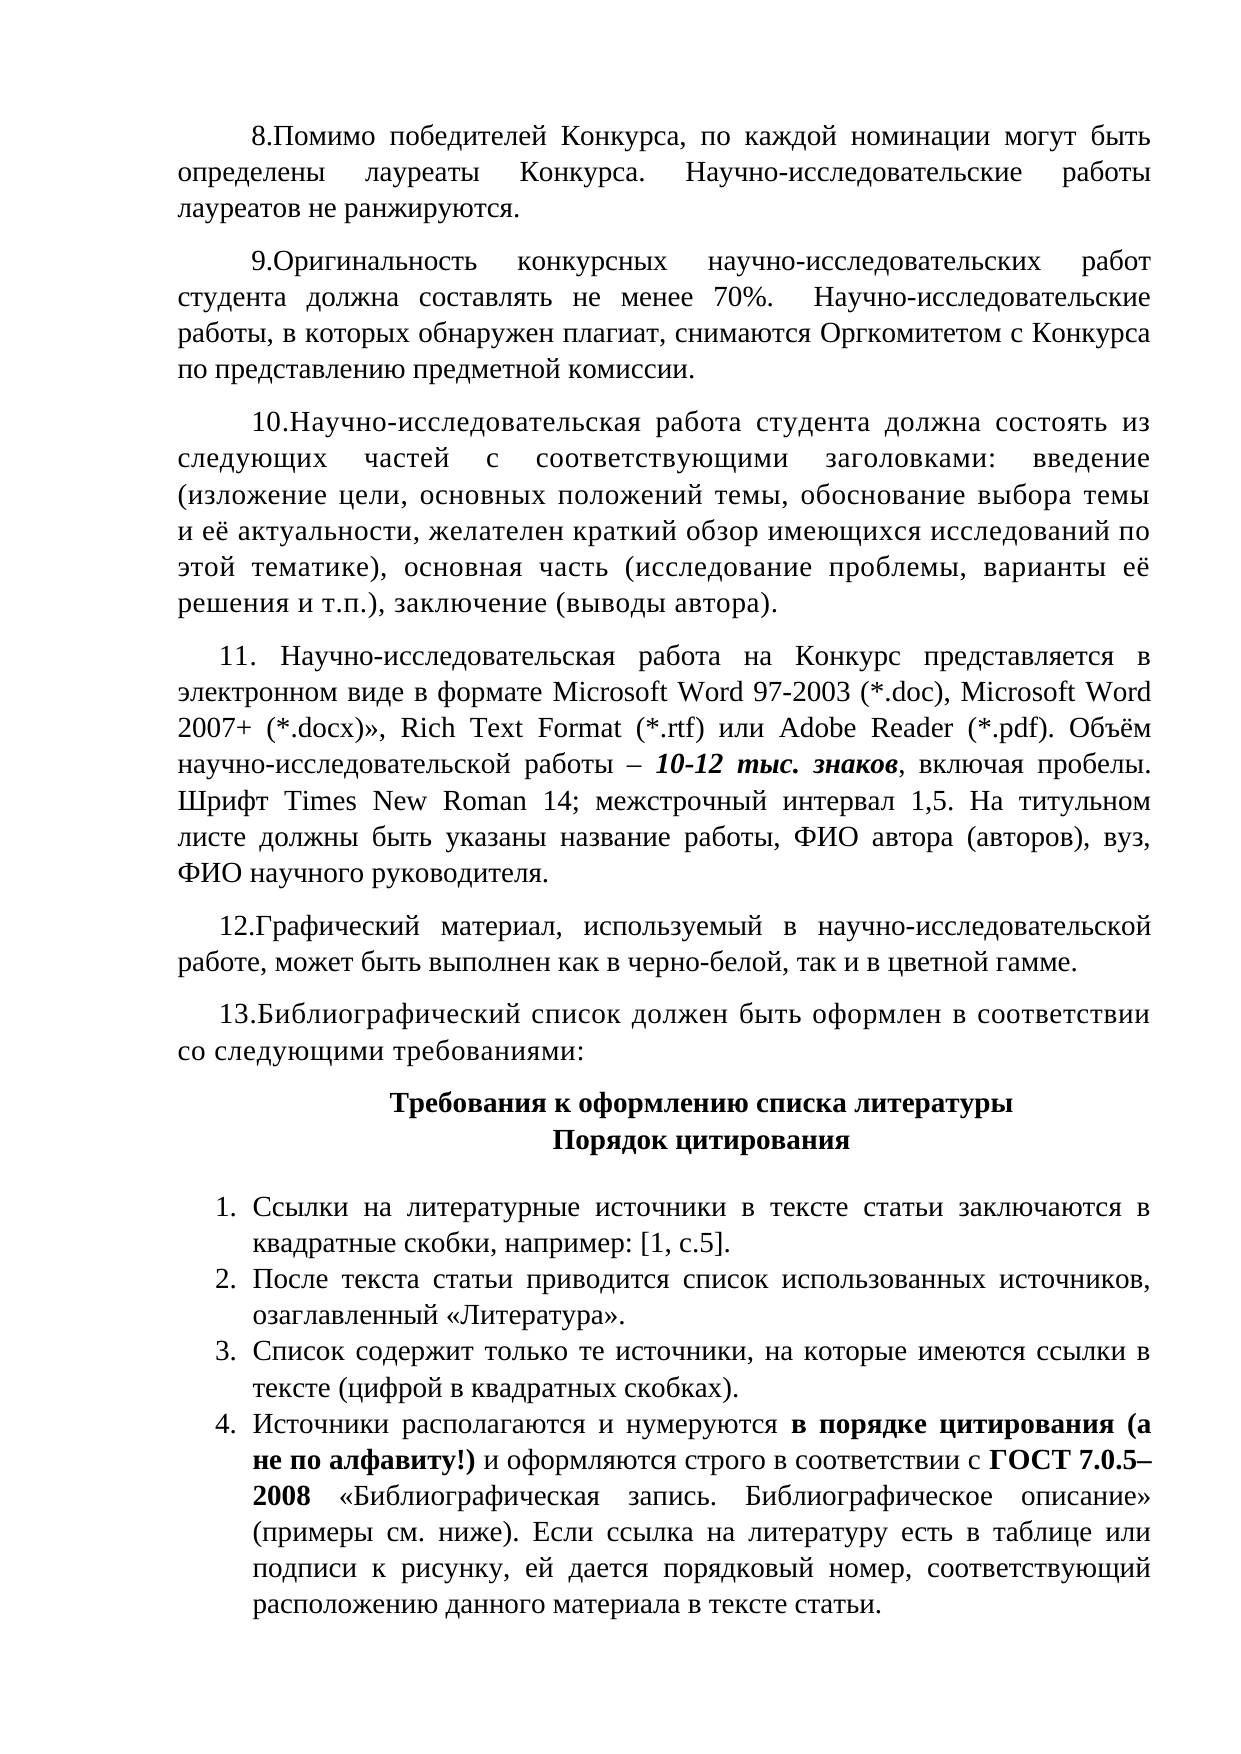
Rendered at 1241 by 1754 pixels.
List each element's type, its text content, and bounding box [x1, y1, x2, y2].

text 11. Научно-исследовательская работа на Конкурс представляется в электронном виде в формате Microsoft Word 97-2003 (*.doc), Microsoft Word 2007+ (*.docx)», Rich Text Format (*.rtf) или Adobe Reader (*.pdf). Объём научно-исследовательской работы – 10-12 тыс. знаков, включая пробелы. Шрифт Times New Roman 14; межстрочный интервал 1,5. На титульном листе должны быть указаны название работы, ФИО автора (авторов), вуз, ФИО научного руководителя. [177, 638, 1152, 888]
text 8.Помимо победителей Конкурса, по каждой номинации могут быть определены лауреаты Конкурса. Научно-исследовательские работы лауреатов не ранжируются. [177, 118, 1152, 224]
text Порядок цитирования [177, 1122, 1152, 1155]
text 10.Научно-исследовательская работа студента должна состоять из следующих частей с соответствующими заголовками: введение (изложение цели, основных положений темы, обоснование выбора темы и её актуальности, желателен краткий обзор имеющихся исследований по этой тематике), основная часть (исследование проблемы, варианты её решения и т.п.), заключение (выводы автора). [177, 404, 1152, 619]
text 13.Библиографический список должен быть оформлен в соответствии со следующими требованиями: [177, 997, 1152, 1066]
text 12.Графический материал, используемый в научно-исследовательской работе, может быть выполнен как в черно-белой, так и в цветной гамме. [177, 908, 1152, 977]
list Список содержит только те источники, на которые имеются ссылки в тексте (цифрой в квадратных скобках). [215, 1333, 1152, 1403]
list Ссылки на литературные источники в тексте статьи заключаются в квадратные скобки, например: [1, с.5]. [215, 1189, 1152, 1259]
text 9.Оригинальность конкурсных научно-исследовательских работ студента должна составлять не менее 70%. Научно-исследовательские работы, в которых обнаружен плагиат, снимаются Оргкомитетом с Конкурса по представлению предметной комиссии. [177, 243, 1152, 385]
text Требования к оформлению списка литературы [177, 1086, 1152, 1119]
list После текста статьи приводится список использованных источников, озаглавленный «Литература». [215, 1261, 1152, 1331]
list Источники располагаются и нумеруются в порядке цитирования (а не по алфавиту!) и оформляются строго в соответствии с ГОСТ 7.0.5–2008 «Библиографическая запись. Библиографическое описание» (примеры см. ниже). Если ссылка на литературу есть в таблице или подписи к рисунку, ей дается порядковый номер, соответствующий расположению данного материала в тексте статьи. [215, 1406, 1152, 1620]
